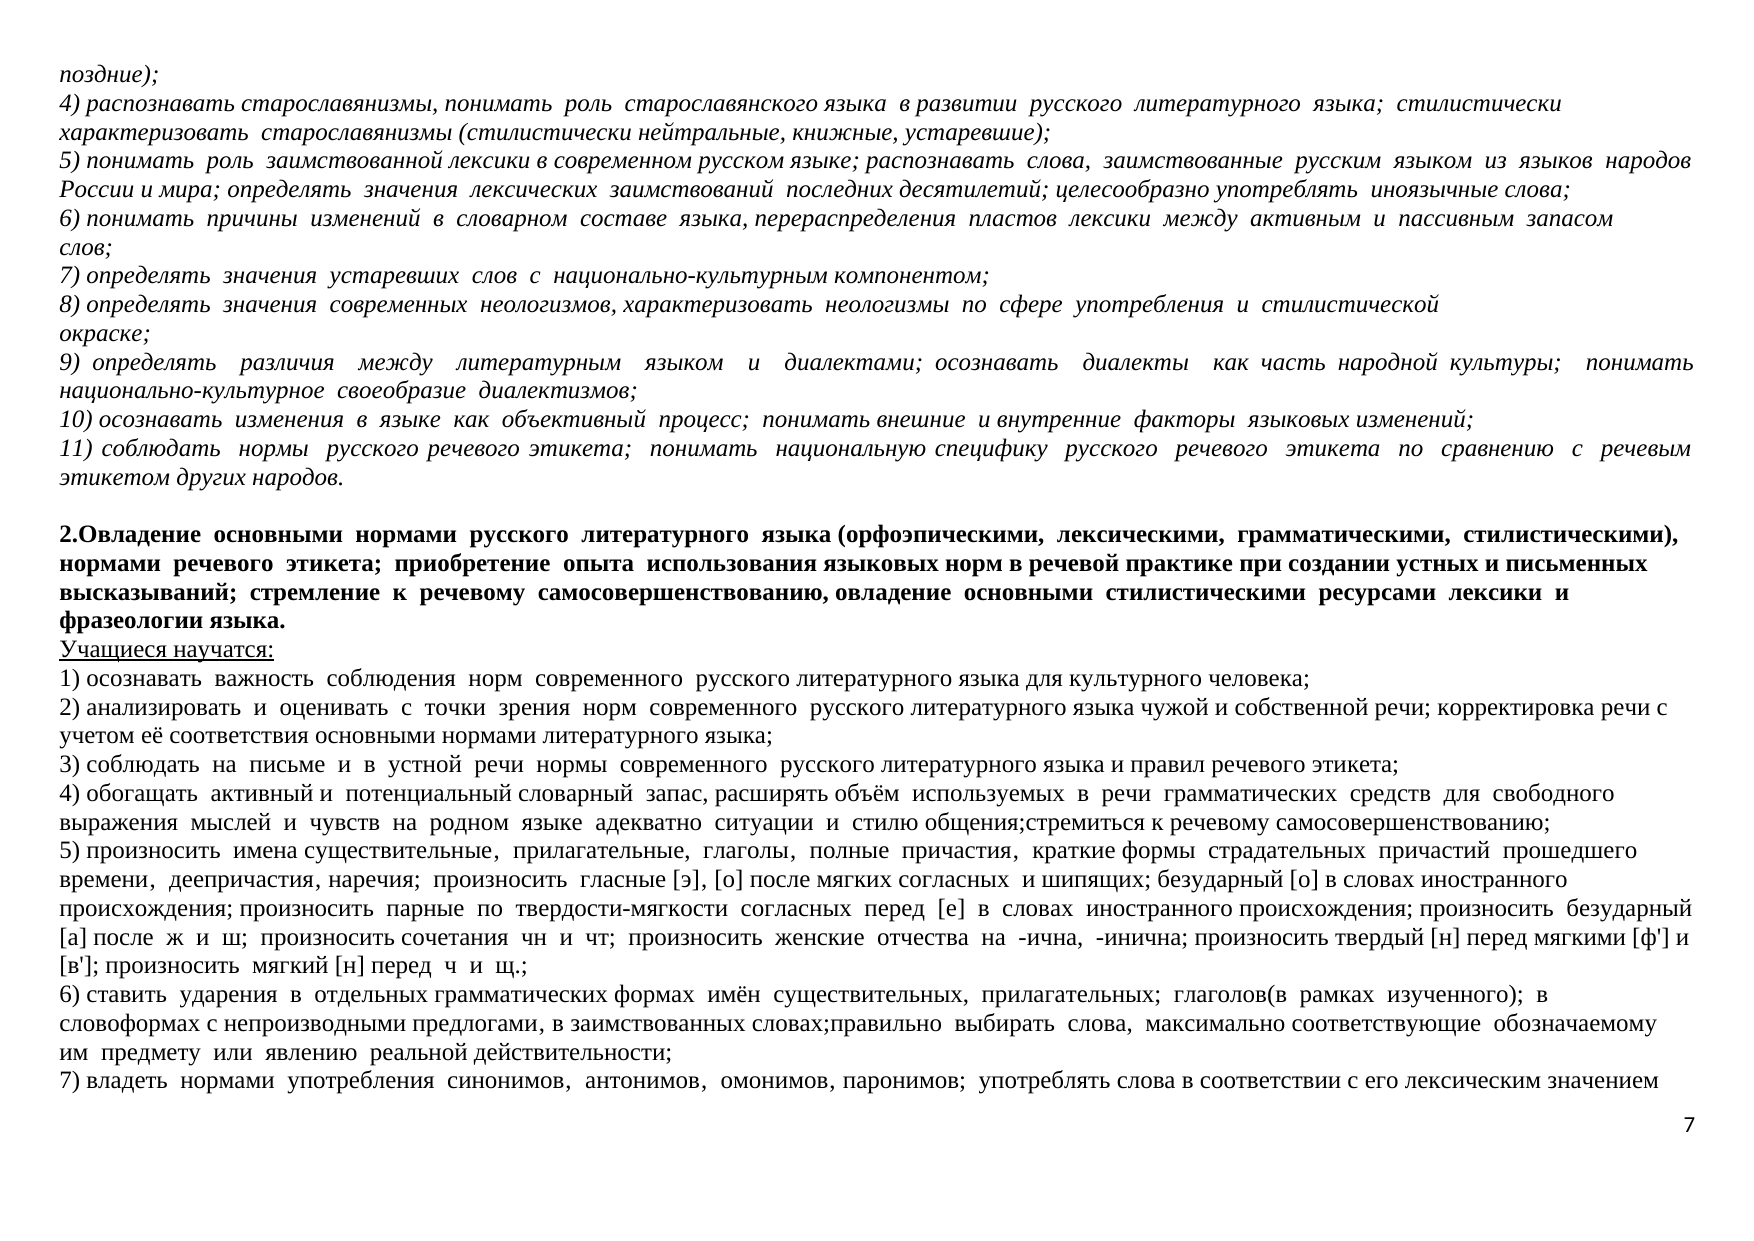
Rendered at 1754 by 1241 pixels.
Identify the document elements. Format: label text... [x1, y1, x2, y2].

text 5) понимать роль заимствованной лексики в современном русском языке; распознавать слова, заимствованные русским языком из языков народов [59, 145, 1695, 174]
text 6) ставить ударения в отдельных грамматических формах имён существительных, прилагательных; глаголов(в рамках изученного); в [59, 979, 1695, 1008]
text России и мира; определять значения лексических заимствований последних десятилетий; целесообразно употреблять иноязычные слова; [59, 174, 1695, 203]
text 5) произносить имена существительные‚ прилагательные, глаголы‚ полные причастия‚ краткие формы страдательных причастий прошедшего времени‚ деепричастия‚ наречия; произносить гласные [э]‚ [о] после мягких согласных и шипящих; безударный [о] в словах иностранного происхождения; произносить парные по твердости-мягкости согласных перед [е] в словах иностранного происхождения; произносить безударный [а] после ж и ш; произносить сочетания чн и чт; произносить женские отчества на -ична, -инична; произносить твердый [н] перед мягкими [ф'] и [в']; произносить мягкий [н] перед ч и щ.; [59, 835, 1695, 979]
text 2.Овладение основными нормами русского литературного языка (орфоэпическими, лексическими, грамматическими, стилистическими), [59, 519, 1695, 548]
text словоформах с непроизводными предлогами‚ в заимствованных словах;правильно выбирать слова, максимально соответствующие обозначаемому им предмету или явлению реальной действительности; [59, 1008, 1695, 1065]
text 10) осознавать изменения в языке как объективный процесс; понимать внешние и внутренние факторы языковых изменений; [59, 404, 1695, 433]
text 2) анализировать и оценивать с точки зрения норм современного русского литературного языка чужой и собственной речи; корректировка речи с учетом её соответствия основными нормами литературного языка; [59, 692, 1695, 749]
text 7) владеть нормами употребления синонимов‚ антонимов‚ омонимов‚ паронимов; употреблять слова в соответствии с его лексическим значением [59, 1065, 1695, 1094]
text нормами речевого этикета; приобретение опыта использования языковых норм в речевой практике при создании устных и письменных [59, 548, 1695, 577]
text 4) обогащать активный и потенциальный словарный запас, расширять объём используемых в речи грамматических средств для свободного [59, 778, 1695, 807]
text 7) определять значения устаревших слов с национально-культурным компонентом; [59, 260, 1695, 289]
text высказываний; стремление к речевому самосовершенствованию, овладение основными стилистическими ресурсами лексики и [59, 577, 1695, 605]
text фразеологии языка. [59, 605, 1695, 634]
text 4) распознавать старославянизмы, понимать роль старославянского языка в развитии русского литературного языка; стилистически характеризовать старославянизмы (стилистически нейтральные, книжные, устаревшие); [59, 88, 1695, 145]
text 6) понимать причины изменений в словарном составе языка, перераспределения пластов лексики между активным и пассивным запасом [59, 203, 1695, 232]
text 3) соблюдать на письме и в устной речи нормы современного русского литературного языка и правил речевого этикета; [59, 749, 1695, 778]
text 8) определять значения современных неологизмов, характеризовать неологизмы по сфере употребления и стилистической [59, 289, 1695, 318]
text Учащиеся научатся: [59, 634, 1695, 663]
text 9) определять различия между литературным языком и диалектами; осознавать диалекты как часть народной культуры; понимать национально-культурное своеобразие диалектизмов; [59, 347, 1695, 404]
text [59, 59, 1695, 88]
text 1) осознавать важность соблюдения норм современного русского литературного языка для культурного человека; [59, 663, 1695, 692]
text окраске; [59, 318, 1695, 347]
text выражения мыслей и чувств на родном языке адекватно ситуации и стилю общения;стремиться к речевому самосовершенствованию; [59, 807, 1695, 835]
text 11) соблюдать нормы русского речевого этикета; понимать национальную специфику русского речевого этикета по сравнению с речевым этикетом других народов. [59, 433, 1695, 490]
text слов; [59, 232, 1695, 260]
